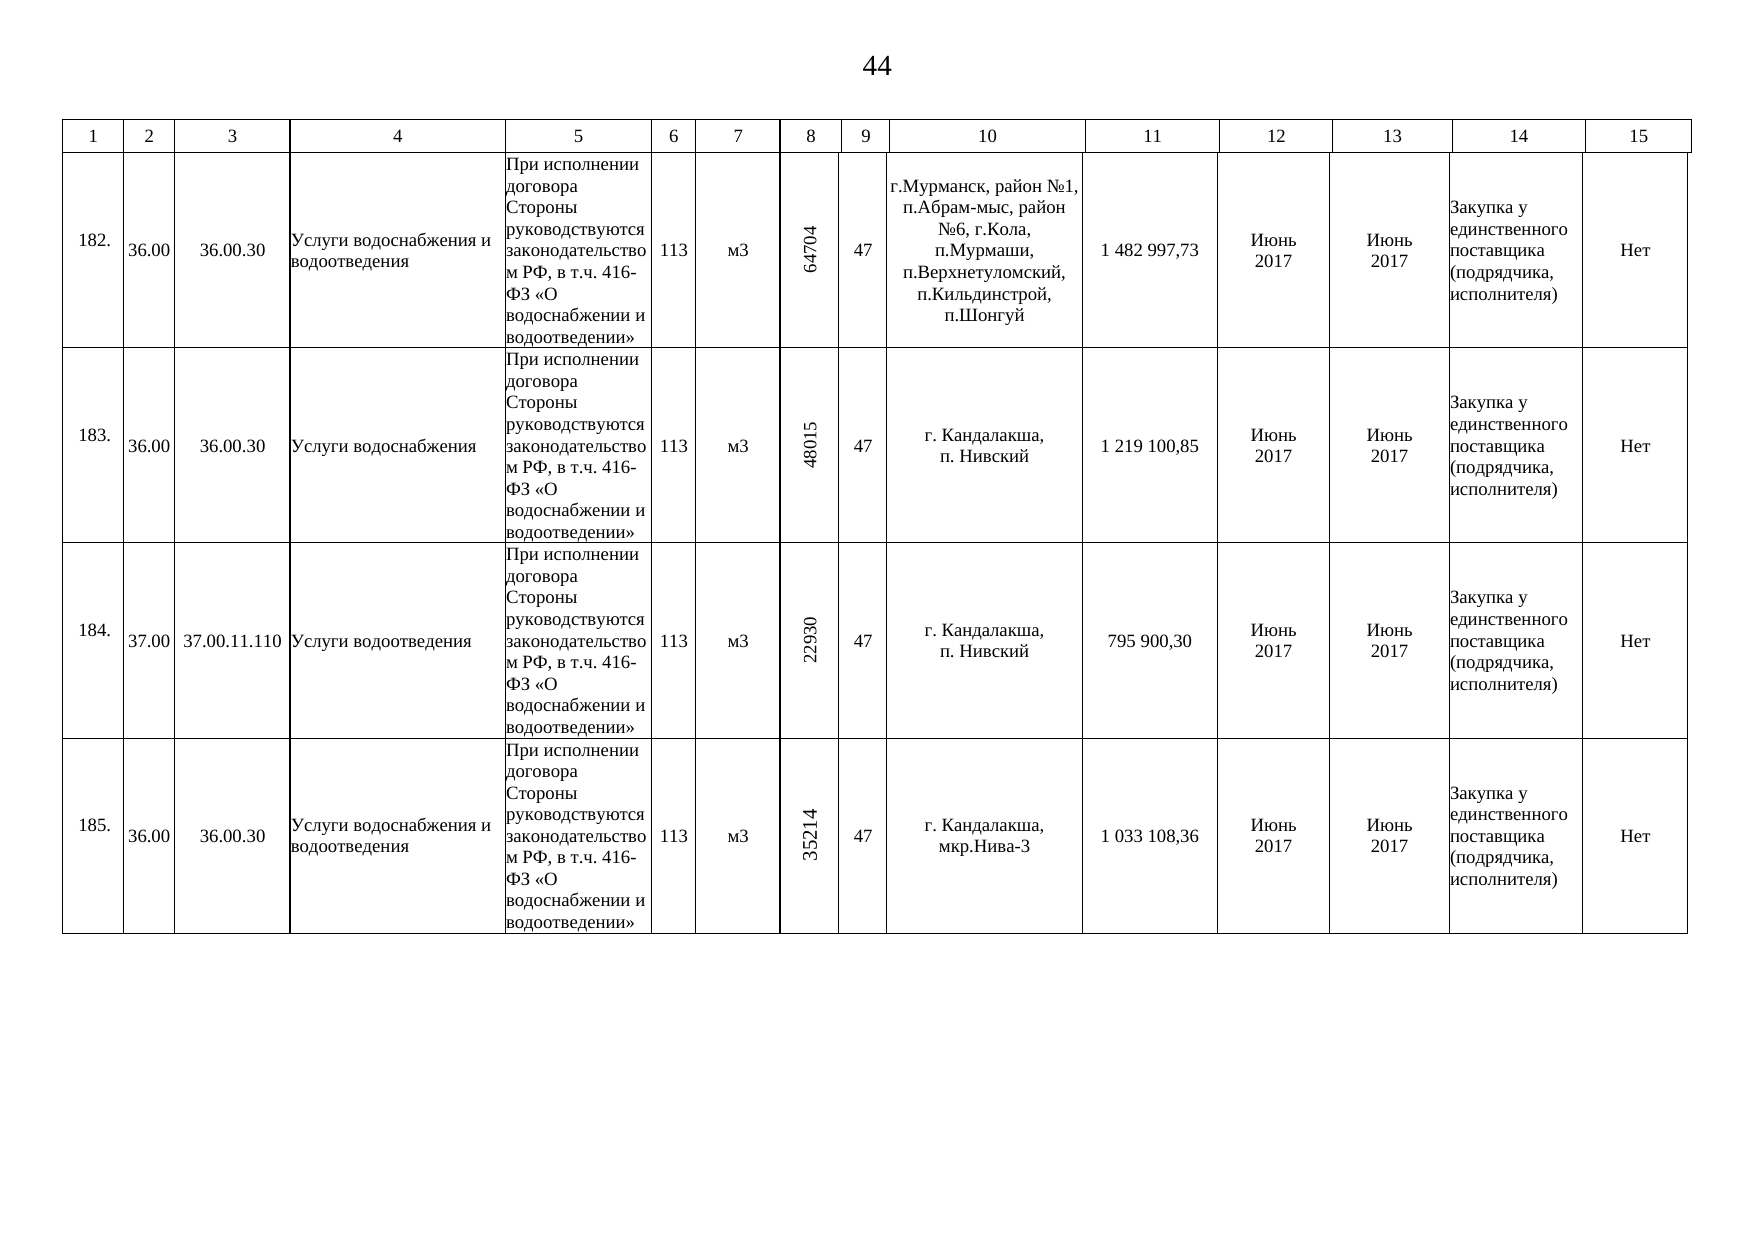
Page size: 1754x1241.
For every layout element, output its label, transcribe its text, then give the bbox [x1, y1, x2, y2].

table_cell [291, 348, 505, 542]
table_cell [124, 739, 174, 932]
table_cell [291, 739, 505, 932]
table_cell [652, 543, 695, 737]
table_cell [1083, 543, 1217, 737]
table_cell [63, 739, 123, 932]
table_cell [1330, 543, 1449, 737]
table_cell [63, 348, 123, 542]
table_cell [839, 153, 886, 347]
table_header 4 [291, 120, 505, 152]
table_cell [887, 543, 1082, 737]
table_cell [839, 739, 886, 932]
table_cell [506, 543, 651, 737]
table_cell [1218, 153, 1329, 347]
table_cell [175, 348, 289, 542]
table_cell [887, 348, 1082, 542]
table_header 5 [506, 120, 651, 152]
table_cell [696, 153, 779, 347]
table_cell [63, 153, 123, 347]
table_header 1 [63, 120, 123, 152]
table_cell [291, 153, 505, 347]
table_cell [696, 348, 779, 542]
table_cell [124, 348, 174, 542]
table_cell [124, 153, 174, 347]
table_header 8 [781, 120, 841, 152]
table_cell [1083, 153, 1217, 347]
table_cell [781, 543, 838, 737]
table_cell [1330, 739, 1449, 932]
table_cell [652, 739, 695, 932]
table_header 6 [652, 120, 695, 152]
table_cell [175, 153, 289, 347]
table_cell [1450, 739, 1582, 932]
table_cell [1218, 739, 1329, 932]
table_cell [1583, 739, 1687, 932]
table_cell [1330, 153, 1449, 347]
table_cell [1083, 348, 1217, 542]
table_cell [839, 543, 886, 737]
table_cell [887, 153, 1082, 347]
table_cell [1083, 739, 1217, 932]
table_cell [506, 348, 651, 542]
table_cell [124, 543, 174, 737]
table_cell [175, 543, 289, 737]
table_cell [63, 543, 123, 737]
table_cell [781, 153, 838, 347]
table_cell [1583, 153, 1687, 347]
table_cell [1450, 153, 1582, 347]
table_header 11 [1086, 120, 1219, 152]
table_header 9 [842, 120, 889, 152]
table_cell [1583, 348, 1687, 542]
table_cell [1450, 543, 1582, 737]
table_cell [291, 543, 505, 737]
table_header 14 [1453, 120, 1585, 152]
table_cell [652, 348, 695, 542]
table_header 3 [175, 120, 289, 152]
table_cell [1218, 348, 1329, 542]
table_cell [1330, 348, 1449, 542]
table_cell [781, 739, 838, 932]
table_header 10 [890, 120, 1085, 152]
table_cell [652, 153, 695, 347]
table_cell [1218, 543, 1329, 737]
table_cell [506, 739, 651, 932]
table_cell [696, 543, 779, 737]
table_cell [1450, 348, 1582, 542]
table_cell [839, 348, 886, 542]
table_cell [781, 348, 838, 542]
table_header 2 [124, 120, 174, 152]
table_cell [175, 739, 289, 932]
table_header 13 [1333, 120, 1452, 152]
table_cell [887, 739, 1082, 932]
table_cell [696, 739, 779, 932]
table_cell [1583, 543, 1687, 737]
table_header 7 [696, 120, 779, 152]
table_header 15 [1586, 120, 1691, 152]
table_header 12 [1220, 120, 1332, 152]
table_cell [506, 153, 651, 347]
